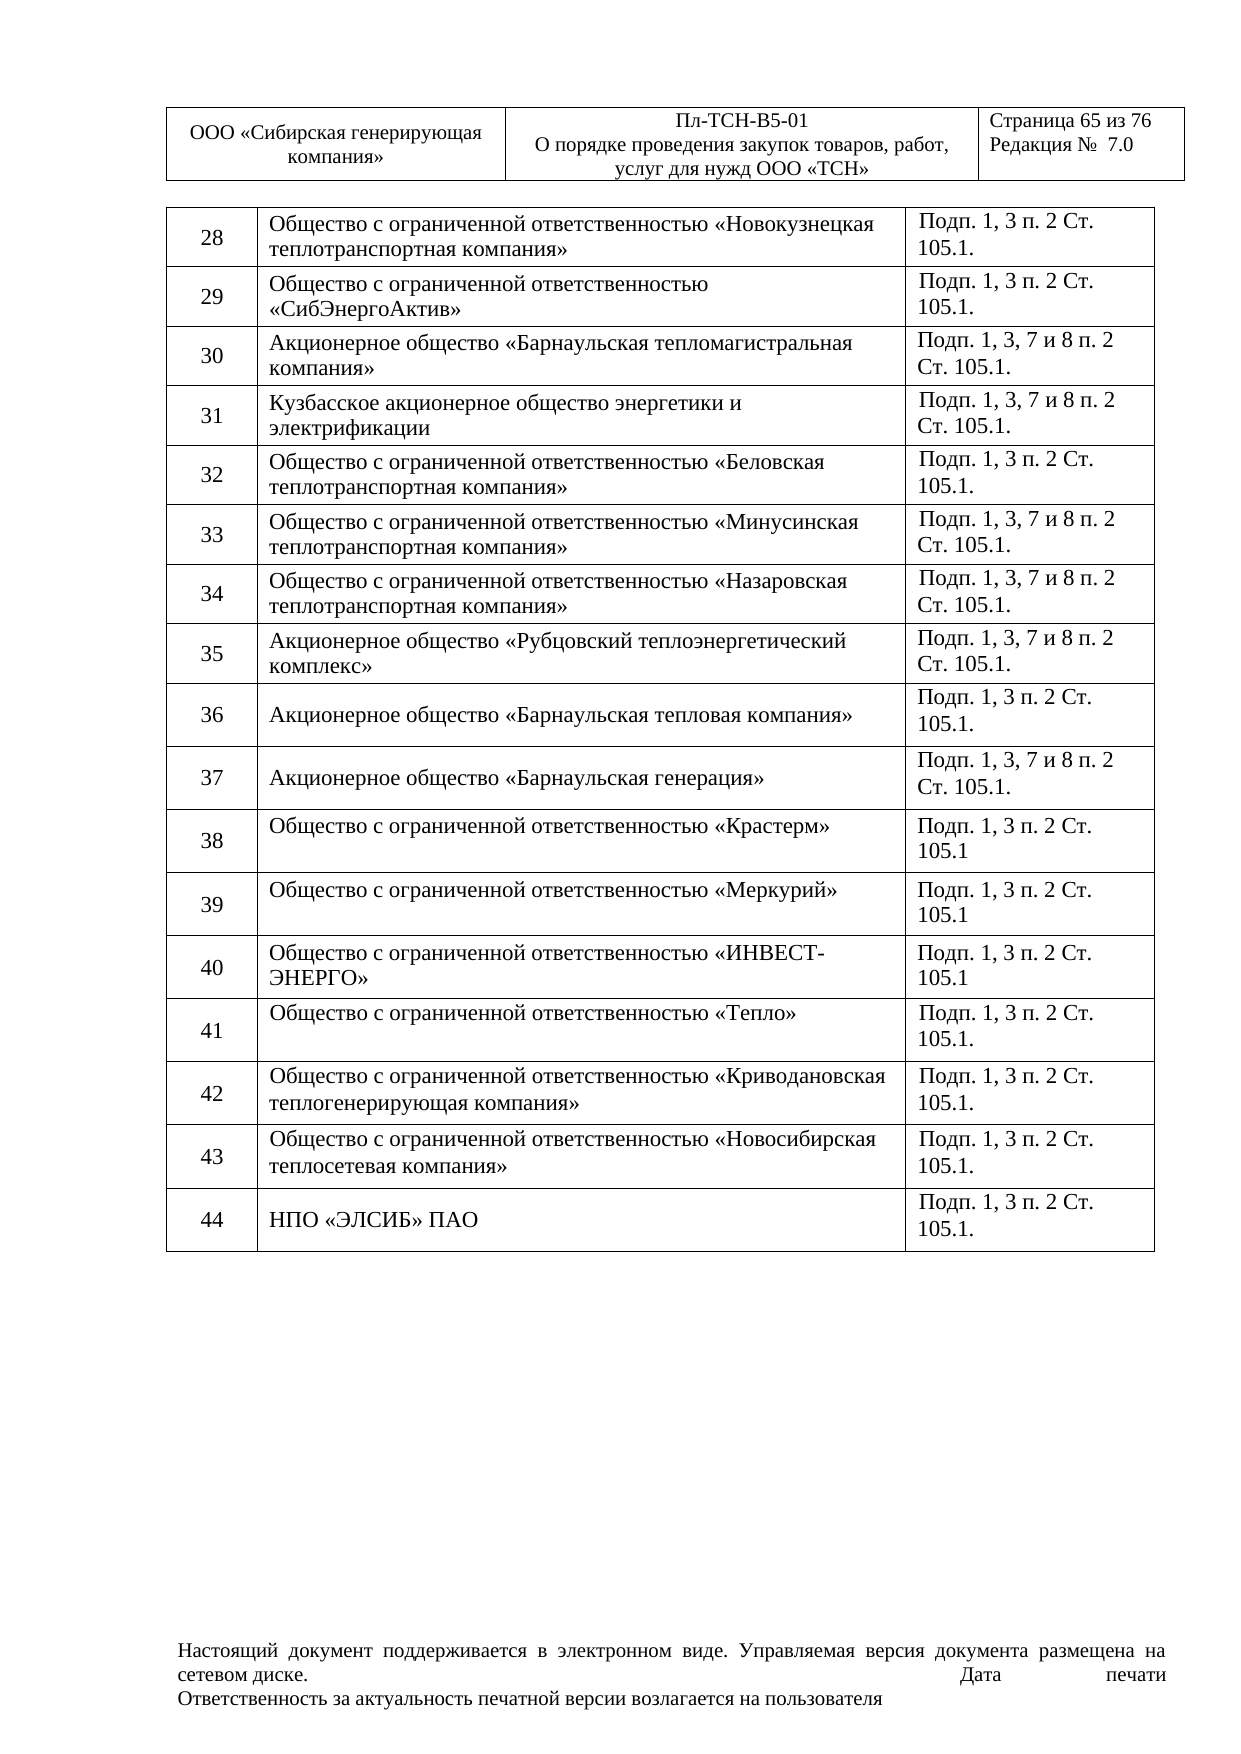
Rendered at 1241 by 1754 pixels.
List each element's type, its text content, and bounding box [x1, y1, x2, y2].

table_cell НПО «ЭЛСИБ» ПАО [258, 1189, 905, 1251]
table_cell Подп. 1, 3 п. 2 Ст. 105.1. [906, 267, 1154, 326]
table_cell 28 [167, 208, 257, 266]
table_cell 31 [167, 386, 257, 444]
table_cell Общество с ограниченной ответственностью «Беловская теплотранспортная компания» [258, 446, 905, 504]
table_cell Подп. 1, 3, 7 и 8 п. 2 Ст. 105.1. [906, 624, 1154, 682]
table_cell 42 [167, 1062, 257, 1124]
table_cell 30 [167, 327, 257, 385]
table_cell 34 [167, 565, 257, 623]
table_cell Подп. 1, 3 п. 2 Ст. 105.1. [906, 999, 1154, 1061]
table_cell Подп. 1, 3, 7 и 8 п. 2 Ст. 105.1. [906, 327, 1154, 385]
table_cell Общество с ограниченной ответственностью «Тепло» [258, 999, 905, 1061]
table_cell 37 [167, 747, 257, 809]
table_cell 41 [167, 999, 257, 1061]
table_cell Общество с ограниченной ответственностью «Назаровская теплотранспортная компания» [258, 565, 905, 623]
table_cell 40 [167, 936, 257, 998]
table_cell Общество с ограниченной ответственностью «Новокузнецкая теплотранспортная компания» [258, 208, 905, 266]
table_cell Подп. 1, 3 п. 2 Ст. 105.1 [906, 873, 1154, 935]
table_cell Акционерное общество «Барнаульская тепломагистральная компания» [258, 327, 905, 385]
table_cell Общество с ограниченной ответственностью «Новосибирская теплосетевая компания» [258, 1125, 905, 1187]
table_cell Акционерное общество «Рубцовский теплоэнергетический комплекс» [258, 624, 905, 682]
table_cell Подп. 1, 3 п. 2 Ст. 105.1. [906, 1062, 1154, 1124]
table_cell Подп. 1, 3 п. 2 Ст. 105.1. [906, 446, 1154, 504]
table_cell Подп. 1, 3, 7 и 8 п. 2 Ст. 105.1. [906, 505, 1154, 563]
table_cell Кузбасское акционерное общество энергетики и электрификации [258, 386, 905, 444]
table_cell Подп. 1, 3, 7 и 8 п. 2 Ст. 105.1. [906, 747, 1154, 809]
table_cell Общество с ограниченной ответственностью «СибЭнергоАктив» [258, 267, 905, 326]
table_cell 33 [167, 505, 257, 563]
table_cell 43 [167, 1125, 257, 1187]
table_cell Подп. 1, 3 п. 2 Ст. 105.1. [906, 684, 1154, 746]
table_cell Подп. 1, 3, 7 и 8 п. 2 Ст. 105.1. [906, 565, 1154, 623]
table_cell Общество с ограниченной ответственностью «ИНВЕСТ-ЭНЕРГО» [258, 936, 905, 998]
table_cell Общество с ограниченной ответственностью «Криводановская теплогенерирующая компания» [258, 1062, 905, 1124]
table_cell 44 [167, 1189, 257, 1251]
table_cell 39 [167, 873, 257, 935]
table_cell Подп. 1, 3, 7 и 8 п. 2 Ст. 105.1. [906, 386, 1154, 444]
table_cell 35 [167, 624, 257, 682]
table_cell Подп. 1, 3 п. 2 Ст. 105.1 [906, 810, 1154, 872]
table_cell Акционерное общество «Барнаульская генерация» [258, 747, 905, 809]
table_cell 38 [167, 810, 257, 872]
table_cell Общество с ограниченной ответственностью «Крастерм» [258, 810, 905, 872]
table_cell Акционерное общество «Барнаульская тепловая компания» [258, 684, 905, 746]
table_cell Подп. 1, 3 п. 2 Ст. 105.1. [906, 208, 1154, 266]
table_cell Общество с ограниченной ответственностью «Меркурий» [258, 873, 905, 935]
table_cell Подп. 1, 3 п. 2 Ст. 105.1. [906, 1189, 1154, 1251]
table_cell Подп. 1, 3 п. 2 Ст. 105.1 [906, 936, 1154, 998]
table_cell Подп. 1, 3 п. 2 Ст. 105.1. [906, 1125, 1154, 1187]
table_cell 36 [167, 684, 257, 746]
table_cell Общество с ограниченной ответственностью «Минусинская теплотранспортная компания» [258, 505, 905, 563]
table_cell 32 [167, 446, 257, 504]
table_cell 29 [167, 267, 257, 326]
